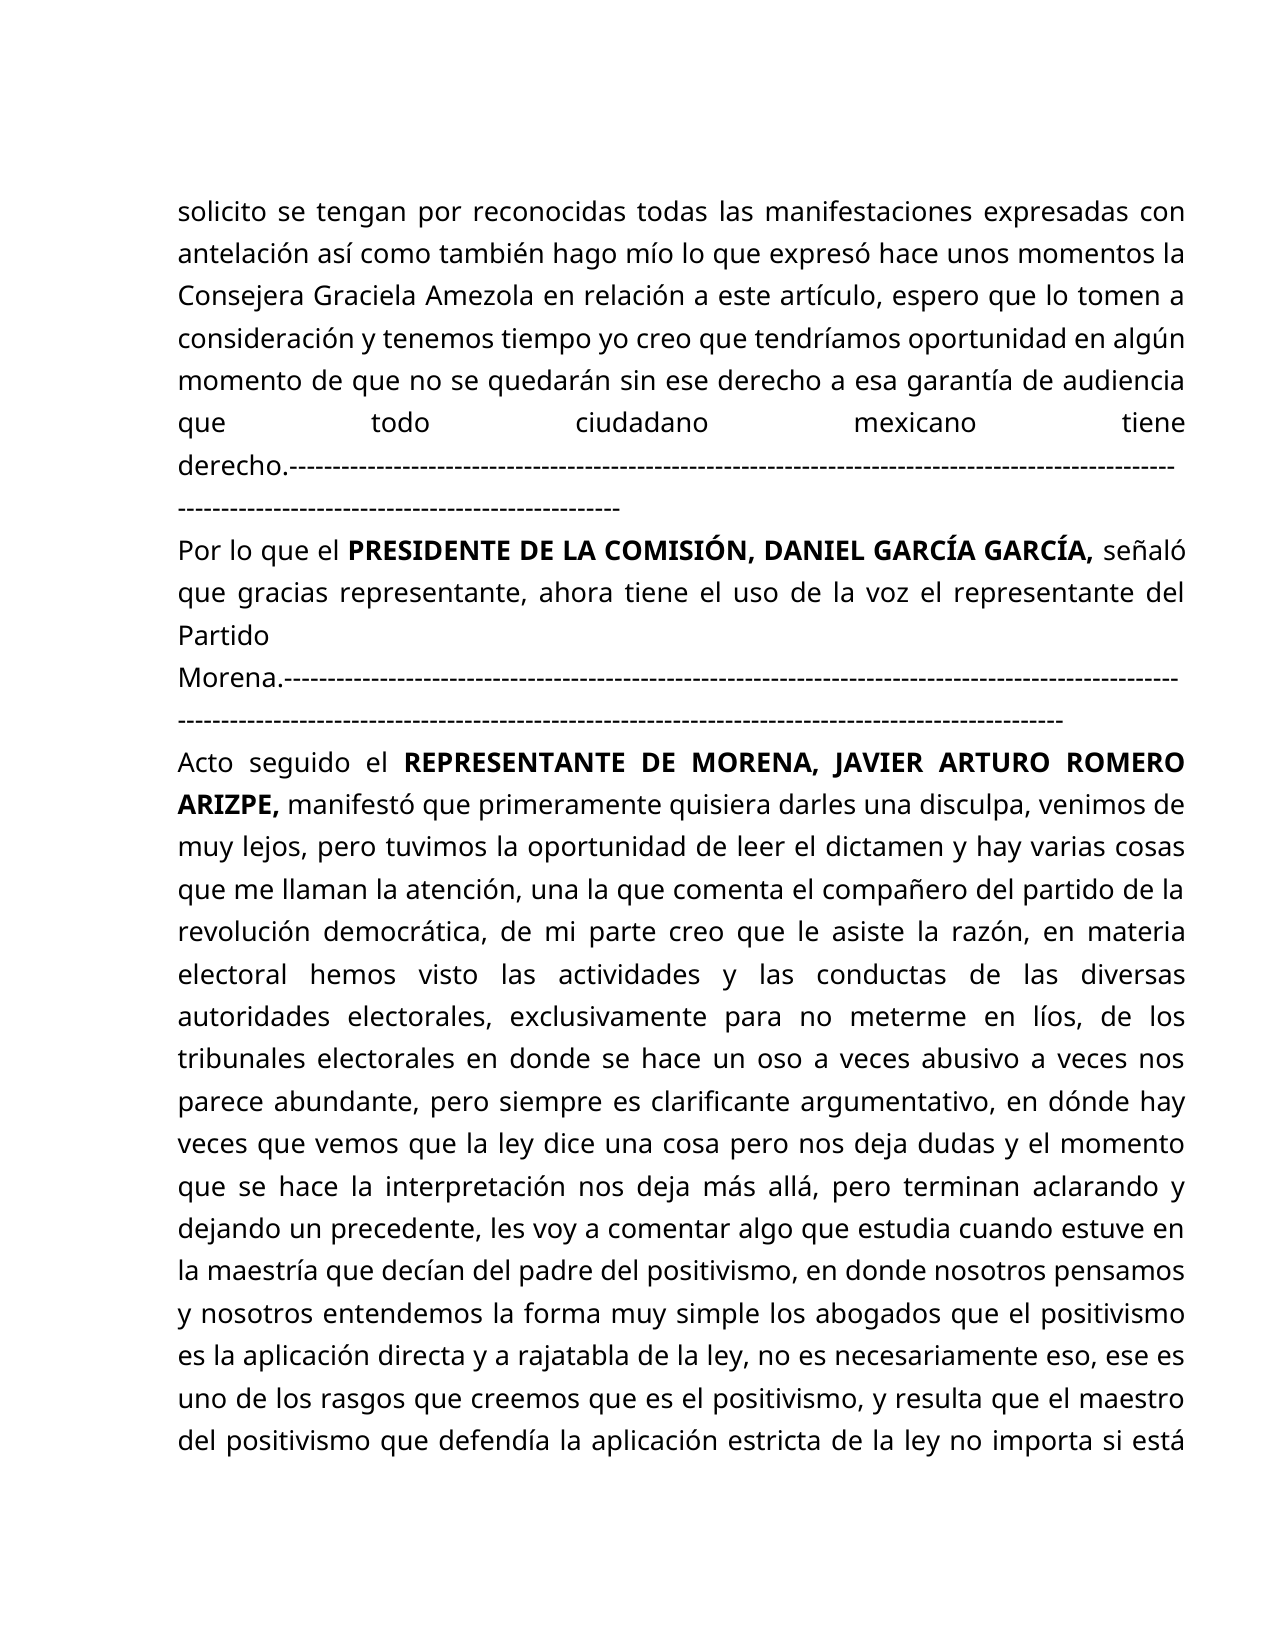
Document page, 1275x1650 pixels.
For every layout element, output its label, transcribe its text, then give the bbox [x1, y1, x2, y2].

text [177, 192, 1186, 526]
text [177, 743, 1186, 1458]
text Por lo que el PRESIDENTE DE LA COMISIÓN, DANIEL GARCÍA GARCÍA, señaló que gracias representante, ahora tiene el uso de la voz el representante del Partido Morena.------------------------------------------------------------------------------------------------------------------------------------------------------------------------------------------------------------- [177, 531, 1186, 738]
